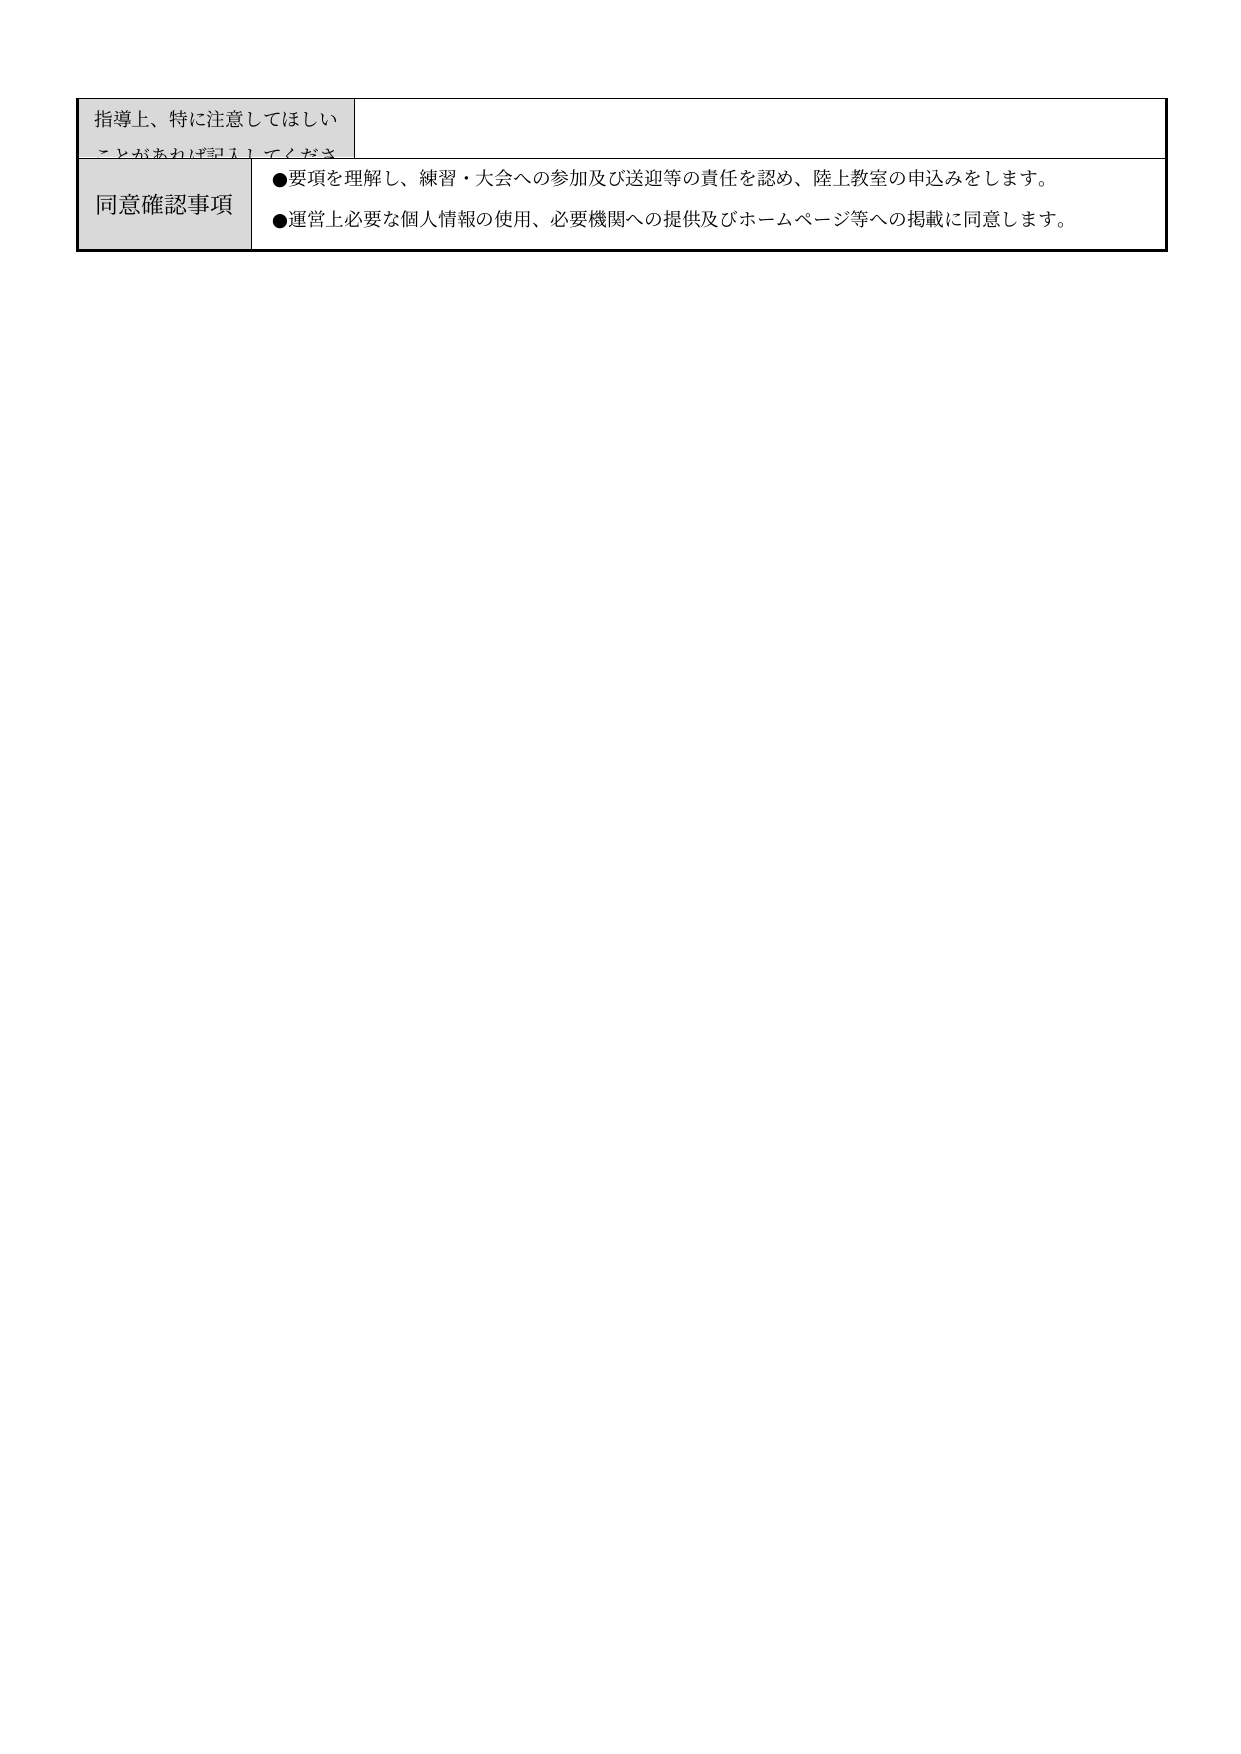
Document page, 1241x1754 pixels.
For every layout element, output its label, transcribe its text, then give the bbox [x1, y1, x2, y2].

table_cell 指導上、特に注意してほしいことがあれば記入してください。 [79, 99, 354, 157]
table_cell 同意確認事項 [79, 159, 251, 249]
table_cell ●要項を理解し、練習・大会への参加及び送迎等の責任を認め、陸上教室の申込みをします。 ●運営上必要な個人情報の使用、必要機関への提供及びホームページ等への掲載に同意します。 ※申込書を提出した時点で、上記内容に同意したとみなさせていただきます。 [252, 159, 1165, 249]
table_cell [355, 99, 1165, 157]
